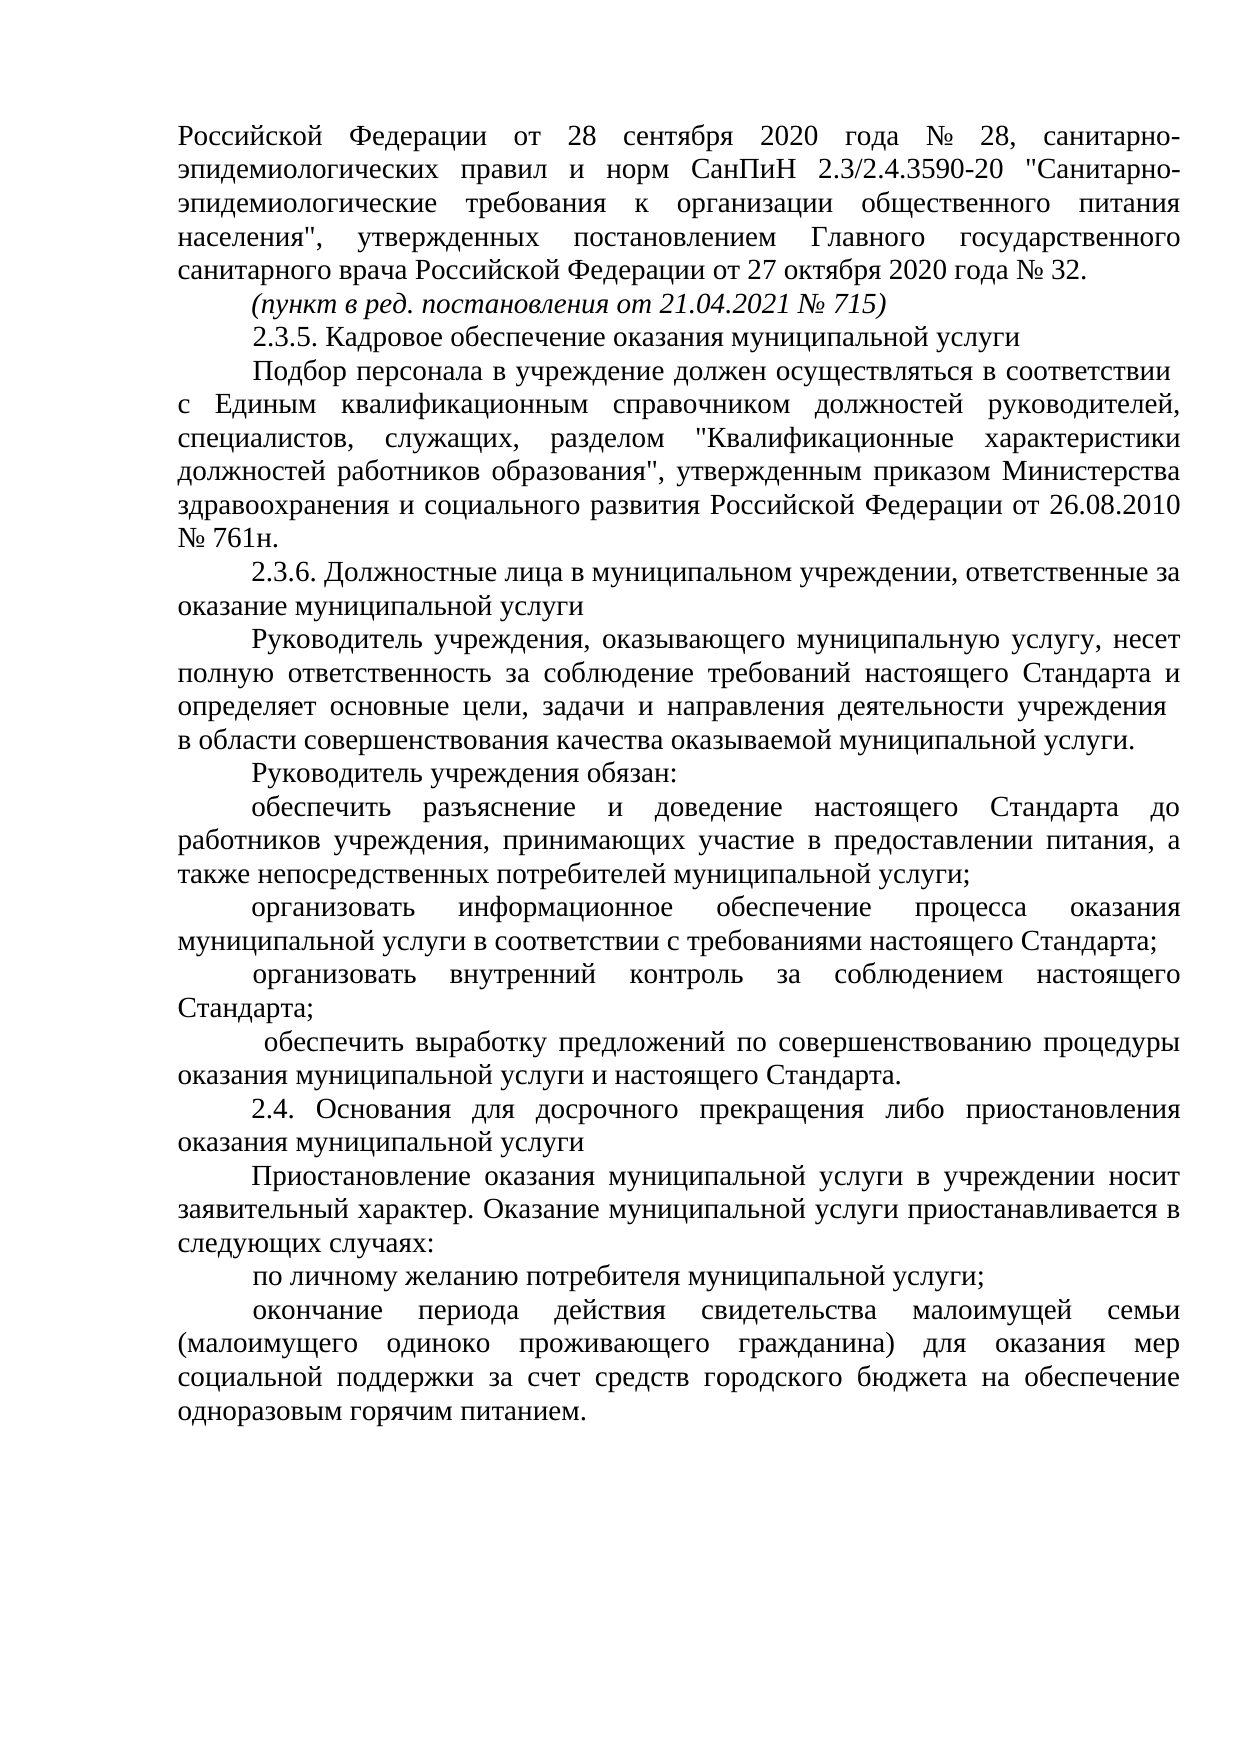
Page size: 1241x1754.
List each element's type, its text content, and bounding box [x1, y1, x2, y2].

text обеспечить выработку предложений по совершенствованию процедуры оказания муниципальной услуги и настоящего Стандарта. [177, 1024, 1181, 1091]
text 2.3.5. Кадровое обеспечение оказания муниципальной услуги [177, 319, 1181, 353]
text организовать внутренний контроль за соблюдением настоящего Стандарта; [177, 957, 1181, 1024]
text 2.4. Основания для досрочного прекращения либо приостановления оказания муниципальной услуги [177, 1091, 1181, 1158]
text Подбор персонала в учреждение должен осуществляться в соответствии с Единым квалификационным справочником должностей руководителей, специалистов, служащих, разделом "Квалификационные характеристики должностей работников образования", утвержденным приказом Министерства здравоохранения и социального развития Российской Федерации от 26.08.2010 № 761н. [177, 353, 1181, 554]
title (пункт в ред. постановления от 21.04.2021 № 715) [177, 286, 1181, 319]
text обеспечить разъяснение и доведение настоящего Стандарта до работников учреждения, принимающих участие в предоставлении питания, а также непосредственных потребителей муниципальной услуги; [177, 789, 1181, 889]
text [177, 118, 1181, 286]
text 2.3.6. Должностные лица в муниципальном учреждении, ответственные за оказание муниципальной услуги [177, 554, 1181, 621]
text Приостановление оказания муниципальной услуги в учреждении носит заявительный характер. Оказание муниципальной услуги приостанавливается в следующих случаях: [177, 1158, 1181, 1258]
text Руководитель учреждения, оказывающего муниципальную услугу, несет полную ответственность за соблюдение требований настоящего Стандарта и определяет основные цели, задачи и направления деятельности учреждения в области совершенствования качества оказываемой муниципальной услуги. [177, 621, 1181, 755]
text организовать информационное обеспечение процесса оказания муниципальной услуги в соответствии с требованиями настоящего Стандарта; [177, 889, 1181, 957]
text по личному желанию потребителя муниципальной услуги; [177, 1258, 1181, 1292]
text окончание периода действия свидетельства малоимущей семьи (малоимущего одиноко проживающего гражданина) для оказания мер социальной поддержки за счет средств городского бюджета на обеспечение одноразовым горячим питанием. [177, 1292, 1181, 1426]
text Руководитель учреждения обязан: [177, 755, 1181, 789]
